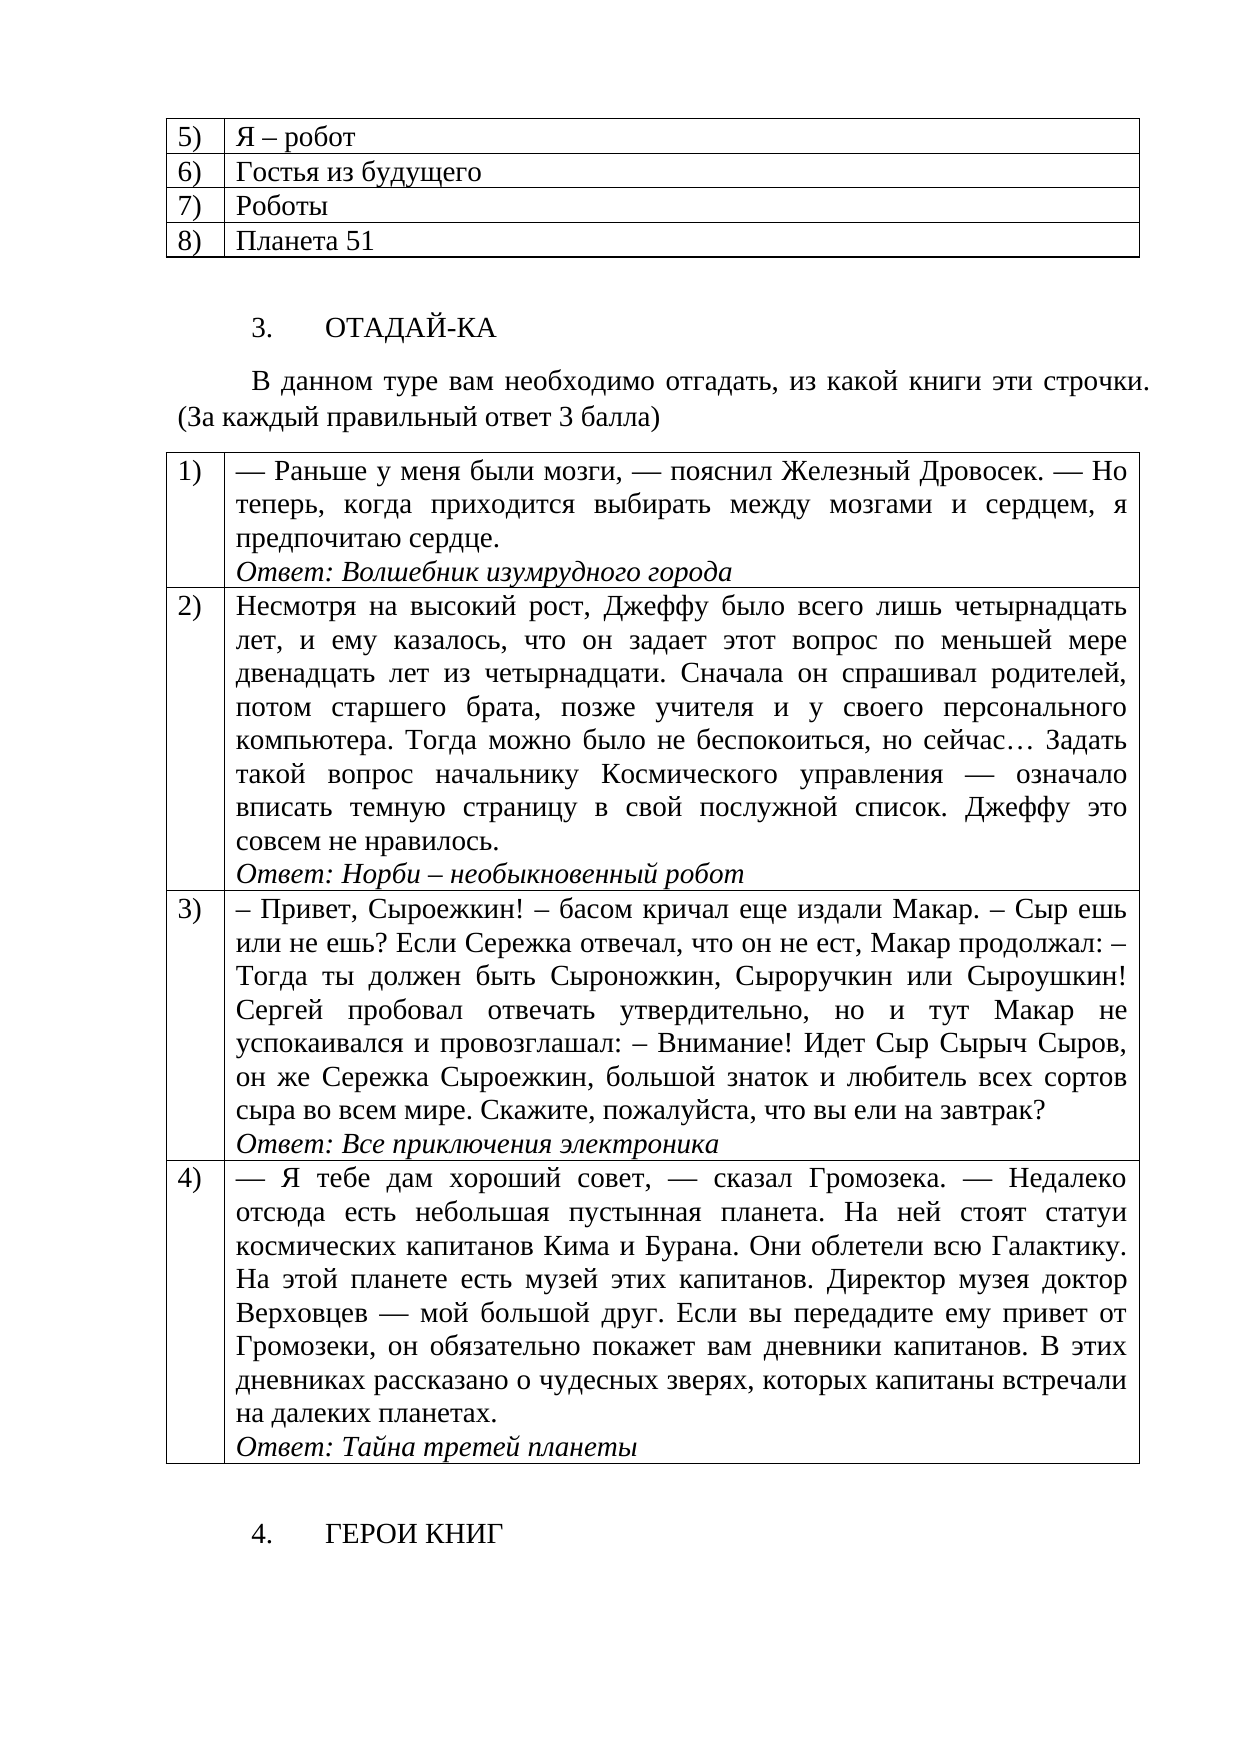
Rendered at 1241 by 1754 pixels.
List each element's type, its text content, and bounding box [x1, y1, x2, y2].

table_cell 7) [167, 188, 224, 222]
table_cell — Я тебе дам хороший совет, — сказал Громозека. — Недалеко отсюда есть небольшая пустынная планета. На ней стоят статуи космических капитанов Кима и Бурана. Они облетели всю Галактику. На этой планете есть музей этих капитанов. Директор музея доктор Верховцев — мой большой друг. Если вы передадите ему привет от Громозеки, он обязательно покажет вам дневники капитанов. В этих дневниках рассказано о чудесных зверях, которых капитаны встречали на далеких планетах. Ответ: Тайна третей планеты [225, 1161, 1139, 1462]
list ОТАДАЙ-КА [177, 310, 1152, 344]
table_cell 5) [167, 119, 224, 153]
table_cell 3) [167, 891, 224, 1159]
table_cell 8) [167, 223, 224, 256]
table_cell Планета 51 [225, 223, 1139, 256]
table_cell – Привет, Сыроежкин! – басом кричал еще издали Макар. – Сыр ешь или не ешь? Если Сережка отвечал, что он не ест, Макар продолжал: – Тогда ты должен быть Сыроножкин, Сыроручкин или Сыроушкин! Сергей пробовал отвечать утвердительно, но и тут Макар не успокаивался и провозглашал: – Внимание! Идет Сыр Сырыч Сыров, он же Сережка Сыроежкин, большой знаток и любитель всех сортов сыра во всем мире. Скажите, пожалуйста, что вы ели на завтрак? Ответ: Все приключения электроника [225, 891, 1139, 1159]
table_cell Роботы [225, 188, 1139, 222]
text В данном туре вам необходимо отгадать, из какой книги эти строчки. (За каждый правильный ответ 3 балла) [177, 363, 1152, 433]
list ГЕРОИ КНИГ [177, 1516, 1152, 1550]
table_cell 6) [167, 154, 224, 187]
table_cell Гостья из будущего [225, 154, 1139, 187]
table_cell 4) [167, 1161, 224, 1462]
table_header 1) [167, 453, 224, 587]
table_header ― Раньше у меня были мозги, ― пояснил Железный Дровосек. ― Но теперь, когда приходится выбирать между мозгами и сердцем, я предпочитаю сердце. Ответ: Волшебник изумрудного города [225, 453, 1139, 587]
table_cell Несмотря на высокий рост, Джеффу было всего лишь четырнадцать лет, и ему казалось, что он задает этот вопрос по меньшей мере двенадцать лет из четырнадцати. Сначала он спрашивал родителей, потом старшего брата, позже учителя и у своего персонального компьютера. Тогда можно было не беспокоиться, но сейчас… Задать такой вопрос начальнику Космического управления — означало вписать темную страницу в свой послужной список. Джеффу это совсем не нравилось. Ответ: Норби – необыкновенный робот [225, 588, 1139, 890]
table_cell 2) [167, 588, 224, 890]
table_cell Я – робот [225, 119, 1139, 153]
